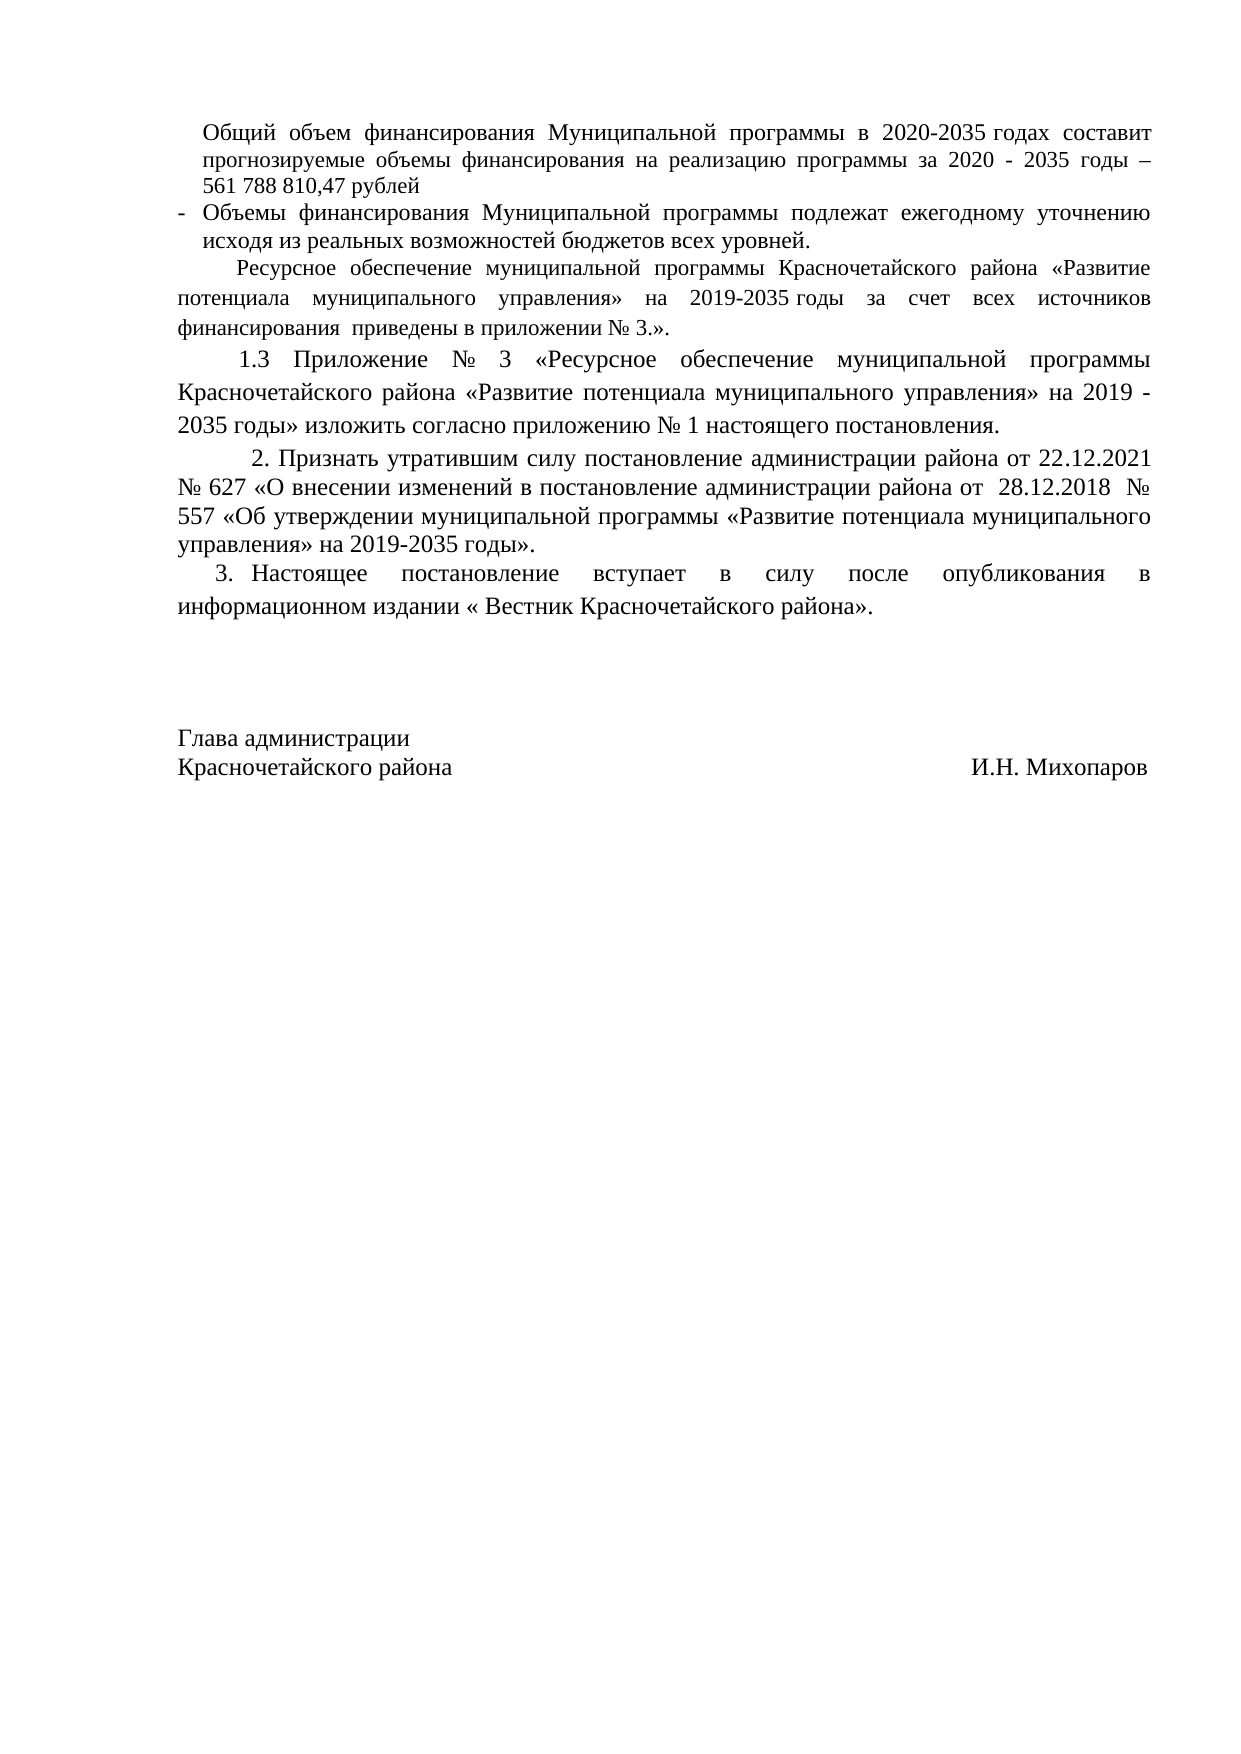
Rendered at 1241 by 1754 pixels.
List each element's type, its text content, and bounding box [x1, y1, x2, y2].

text Ресурсное обеспечение муниципальной программы Красночетайского района «Развитие потенциала муниципального управления» на 2019-2035 годы за счет всех источников финансирования приведены в приложении № 3.». [177, 254, 1152, 340]
text 1.3 Приложение № 3 «Ресурсное обеспечение муниципальной программы Красночетайского района «Развитие потенциала муниципального управления» на 2019 -2035 годы» изложить согласно приложению № 1 настоящего постановления. [177, 344, 1152, 439]
text 2. Признать утратившим силу постановление администрации района от 22.12.2021 № 627 «О внесении изменений в постановление администрации района от 28.12.2018 № 557 «Об утверждении муниципальной программы «Развитие потенциала муниципального управления» на 2019-2035 годы». [177, 443, 1152, 558]
text Красночетайского района И.Н. Михопаров [177, 752, 1152, 781]
list Объемы финансирования Муниципальной программы подлежат ежегодному уточнению исходя из реальных возможностей бюджетов всех уровней. [177, 198, 1152, 254]
text Глава администрации [177, 723, 1152, 752]
text Общий объем финансирования Муниципальной программы в 2020-2035 годах составит прогнозируемые объемы финансирования на реализацию программы за 2020 - 2035 годы – 561 788 810,47 рублей [202, 118, 1152, 198]
list Настоящее постановление вступает в силу после опубликования в информационном издании « Вестник Красночетайского района». [177, 558, 1152, 620]
